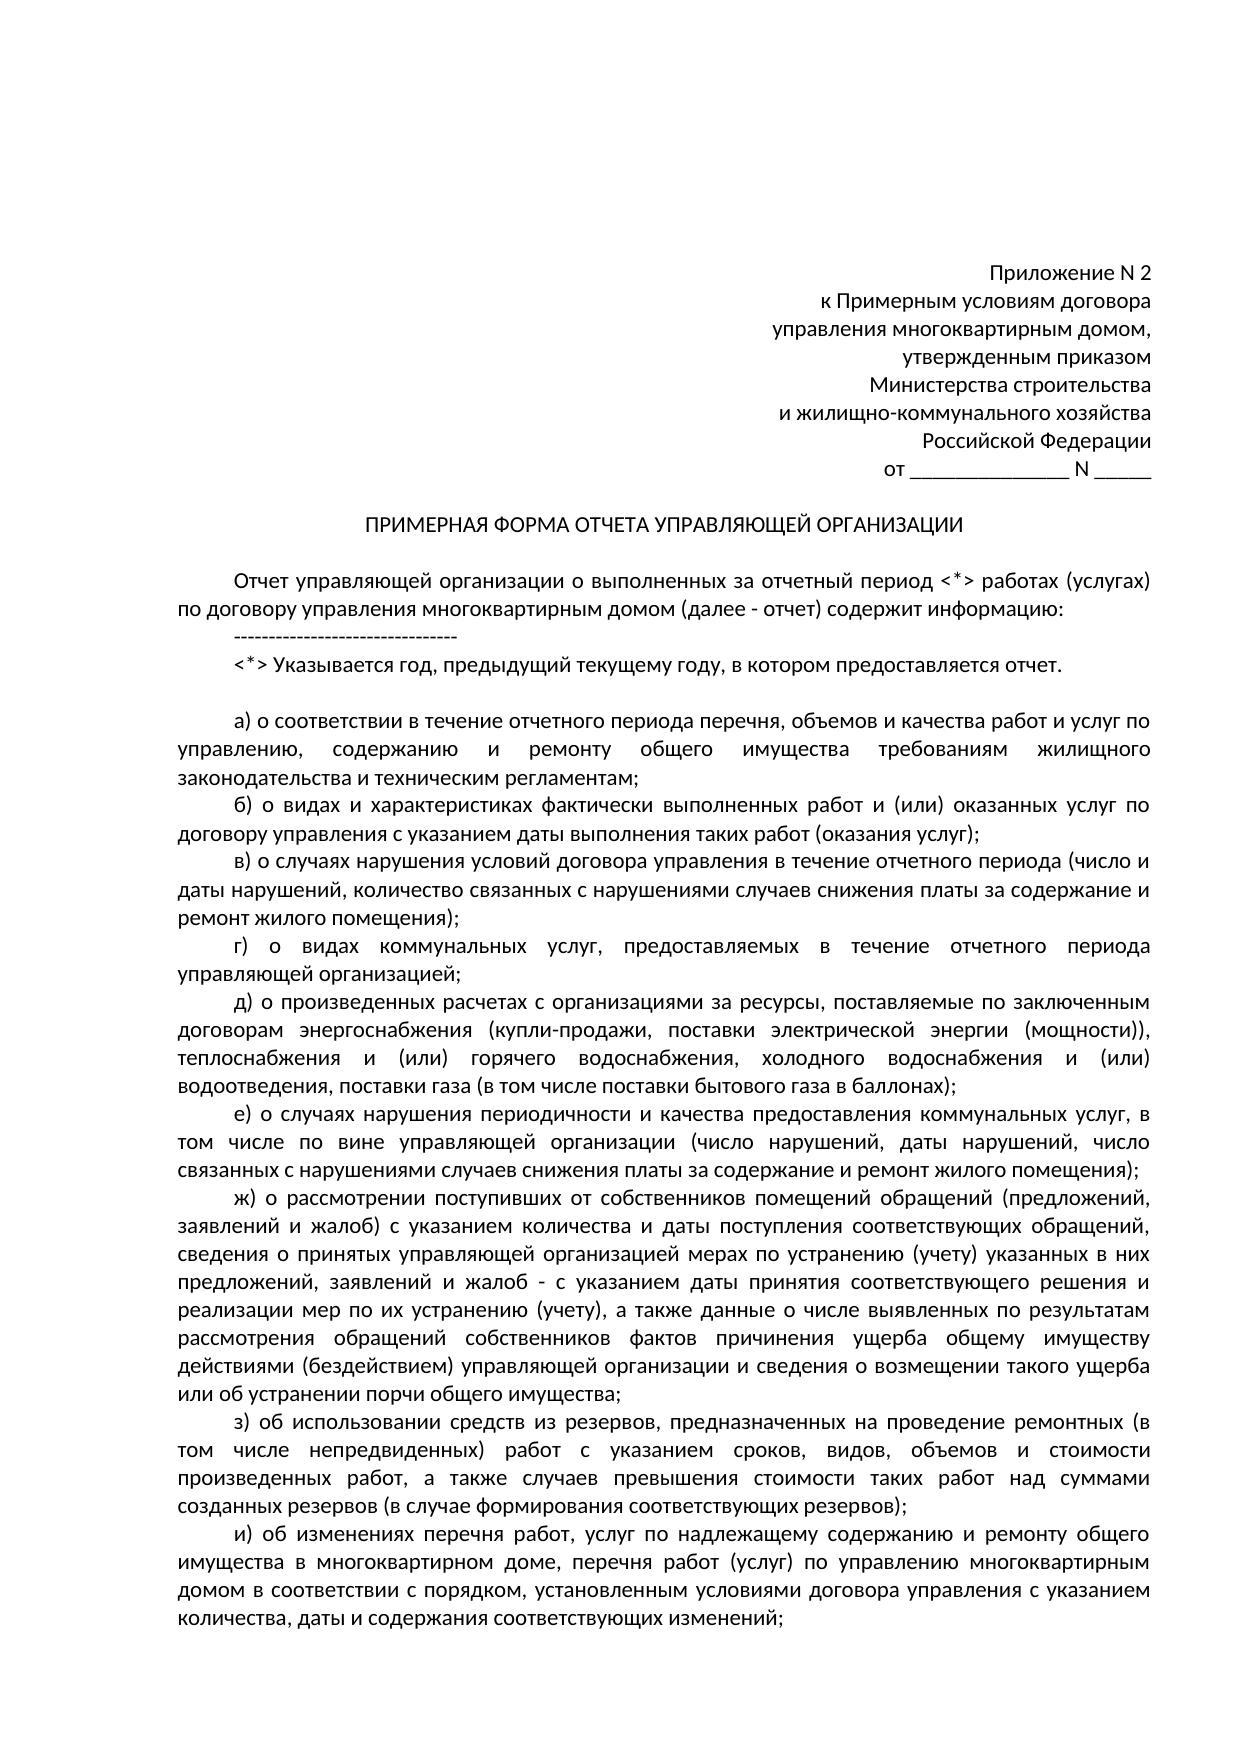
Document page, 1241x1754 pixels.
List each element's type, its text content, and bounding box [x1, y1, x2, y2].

text д) о произведенных расчетах с организациями за ресурсы, поставляемые по заключенным договорам энергоснабжения (купли-продажи, поставки электрической энергии (мощности)), теплоснабжения и (или) горячего водоснабжения, холодного водоснабжения и (или) водоотведения, поставки газа (в том числе поставки бытового газа в баллонах); [177, 987, 1152, 1099]
text -------------------------------- [177, 622, 1152, 651]
text и жилищно-коммунального хозяйства [177, 398, 1152, 426]
text и) об изменениях перечня работ, услуг по надлежащему содержанию и ремонту общего имущества в многоквартирном доме, перечня работ (услуг) по управлению многоквартирным домом в соответствии с порядком, установленным условиями договора управления с указанием количества, даты и содержания соответствующих изменений; [177, 1519, 1152, 1631]
text к Примерным условиям договора [177, 286, 1152, 314]
text <*> Указывается год, предыдущий текущему году, в котором предоставляется отчет. [177, 651, 1152, 678]
text от ______________ N _____ [177, 454, 1152, 482]
text ПРИМЕРНАЯ ФОРМА ОТЧЕТА УПРАВЛЯЮЩЕЙ ОРГАНИЗАЦИИ [177, 510, 1152, 538]
text е) о случаях нарушения периодичности и качества предоставления коммунальных услуг, в том числе по вине управляющей организации (число нарушений, даты нарушений, число связанных с нарушениями случаев снижения платы за содержание и ремонт жилого помещения); [177, 1099, 1152, 1183]
text Министерства строительства [177, 370, 1152, 398]
text г) о видах коммунальных услуг, предоставляемых в течение отчетного периода управляющей организацией; [177, 931, 1152, 987]
text а) о соответствии в течение отчетного периода перечня, объемов и качества работ и услуг по управлению, содержанию и ремонту общего имущества требованиям жилищного законодательства и техническим регламентам; [177, 707, 1152, 791]
text б) о видах и характеристиках фактически выполненных работ и (или) оказанных услуг по договору управления с указанием даты выполнения таких работ (оказания услуг); [177, 791, 1152, 847]
text утвержденным приказом [177, 342, 1152, 370]
text з) об использовании средств из резервов, предназначенных на проведение ремонтных (в том числе непредвиденных) работ с указанием сроков, видов, объемов и стоимости произведенных работ, а также случаев превышения стоимости таких работ над суммами созданных резервов (в случае формирования соответствующих резервов); [177, 1407, 1152, 1519]
text Приложение N 2 [177, 258, 1152, 286]
text Отчет управляющей организации о выполненных за отчетный период <*> работах (услугах) по договору управления многоквартирным домом (далее - отчет) содержит информацию: [177, 566, 1152, 622]
text управления многоквартирным домом, [177, 314, 1152, 342]
text ж) о рассмотрении поступивших от собственников помещений обращений (предложений, заявлений и жалоб) с указанием количества и даты поступления соответствующих обращений, сведения о принятых управляющей организацией мерах по устранению (учету) указанных в них предложений, заявлений и жалоб - с указанием даты принятия соответствующего решения и реализации мер по их устранению (учету), а также данные о числе выявленных по результатам рассмотрения обращений собственников фактов причинения ущерба общему имуществу действиями (бездействием) управляющей организации и сведения о возмещении такого ущерба или об устранении порчи общего имущества; [177, 1183, 1152, 1407]
text в) о случаях нарушения условий договора управления в течение отчетного периода (число и даты нарушений, количество связанных с нарушениями случаев снижения платы за содержание и ремонт жилого помещения); [177, 847, 1152, 931]
text Российской Федерации [177, 426, 1152, 454]
